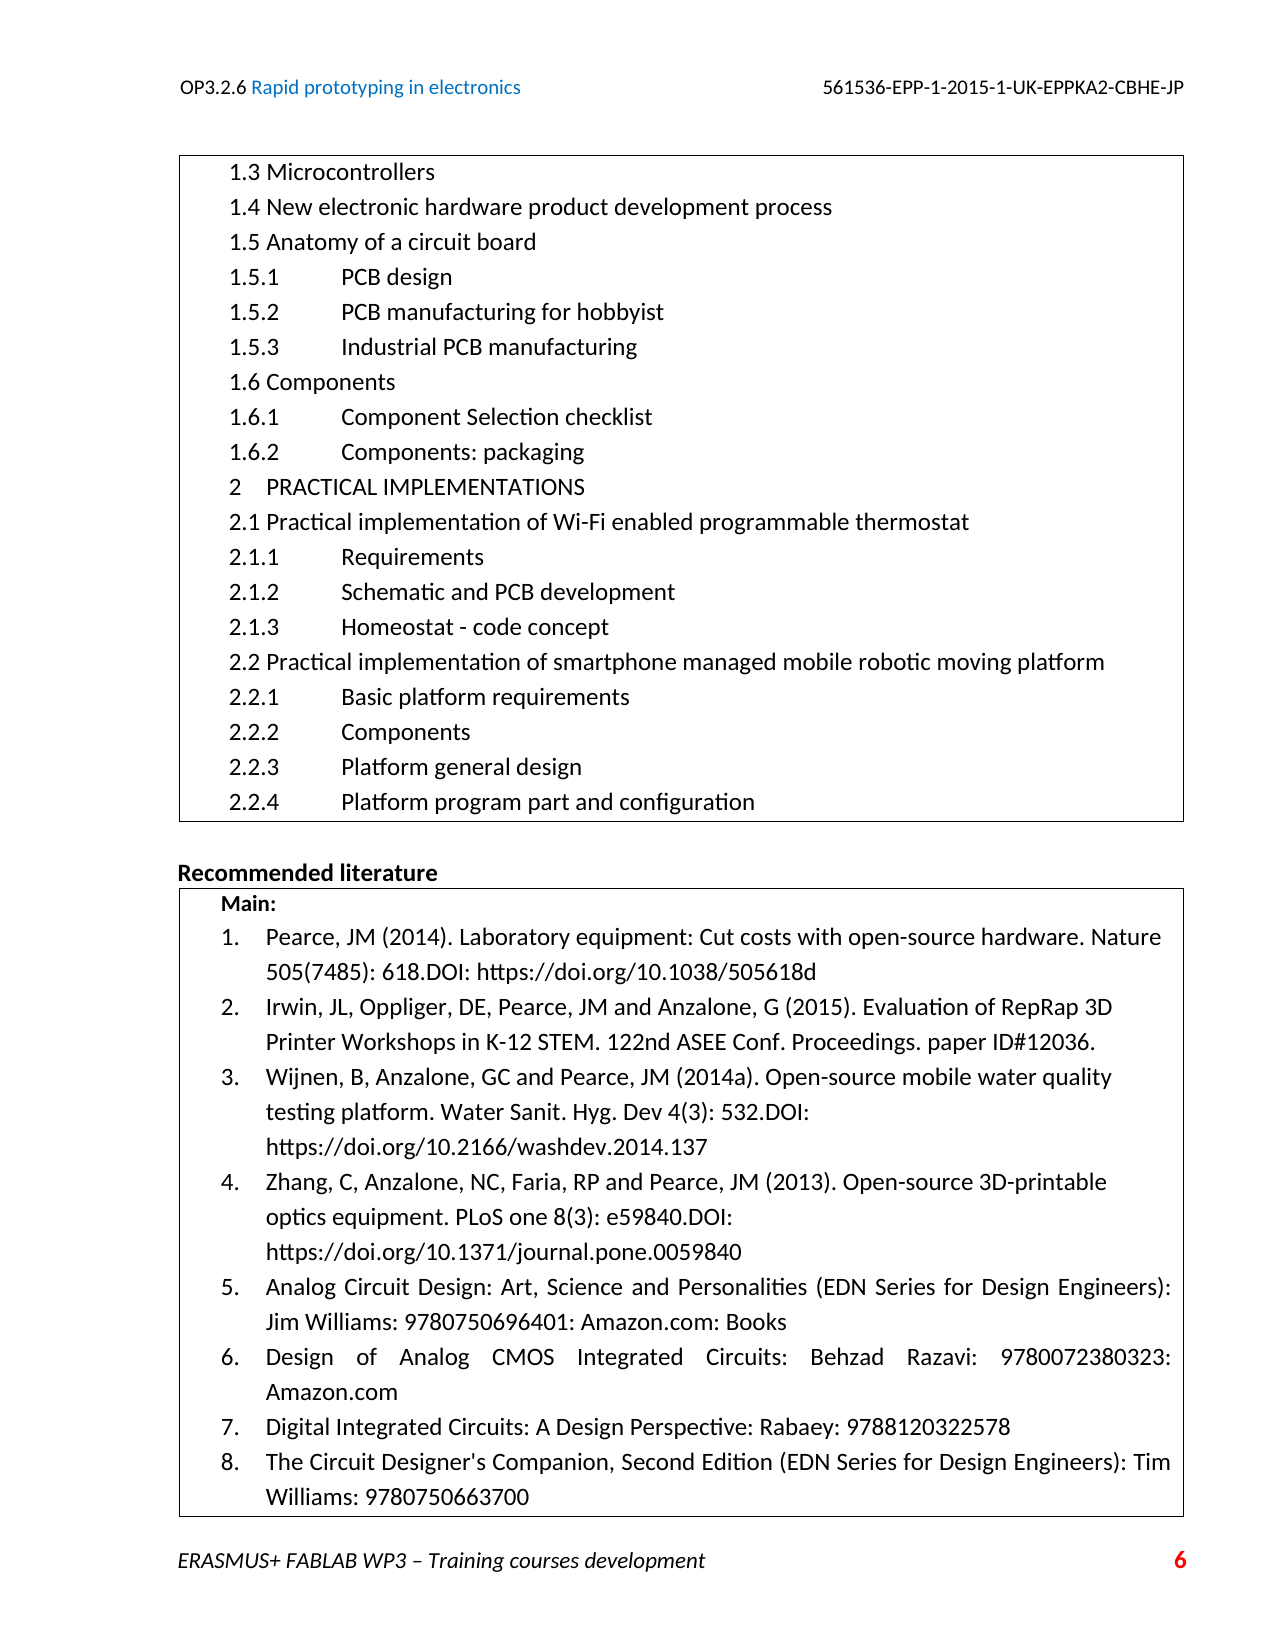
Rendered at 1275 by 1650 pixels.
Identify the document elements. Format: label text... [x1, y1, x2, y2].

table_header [180, 889, 1183, 1516]
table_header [180, 156, 1183, 821]
text Recommended literature [177, 857, 1186, 888]
